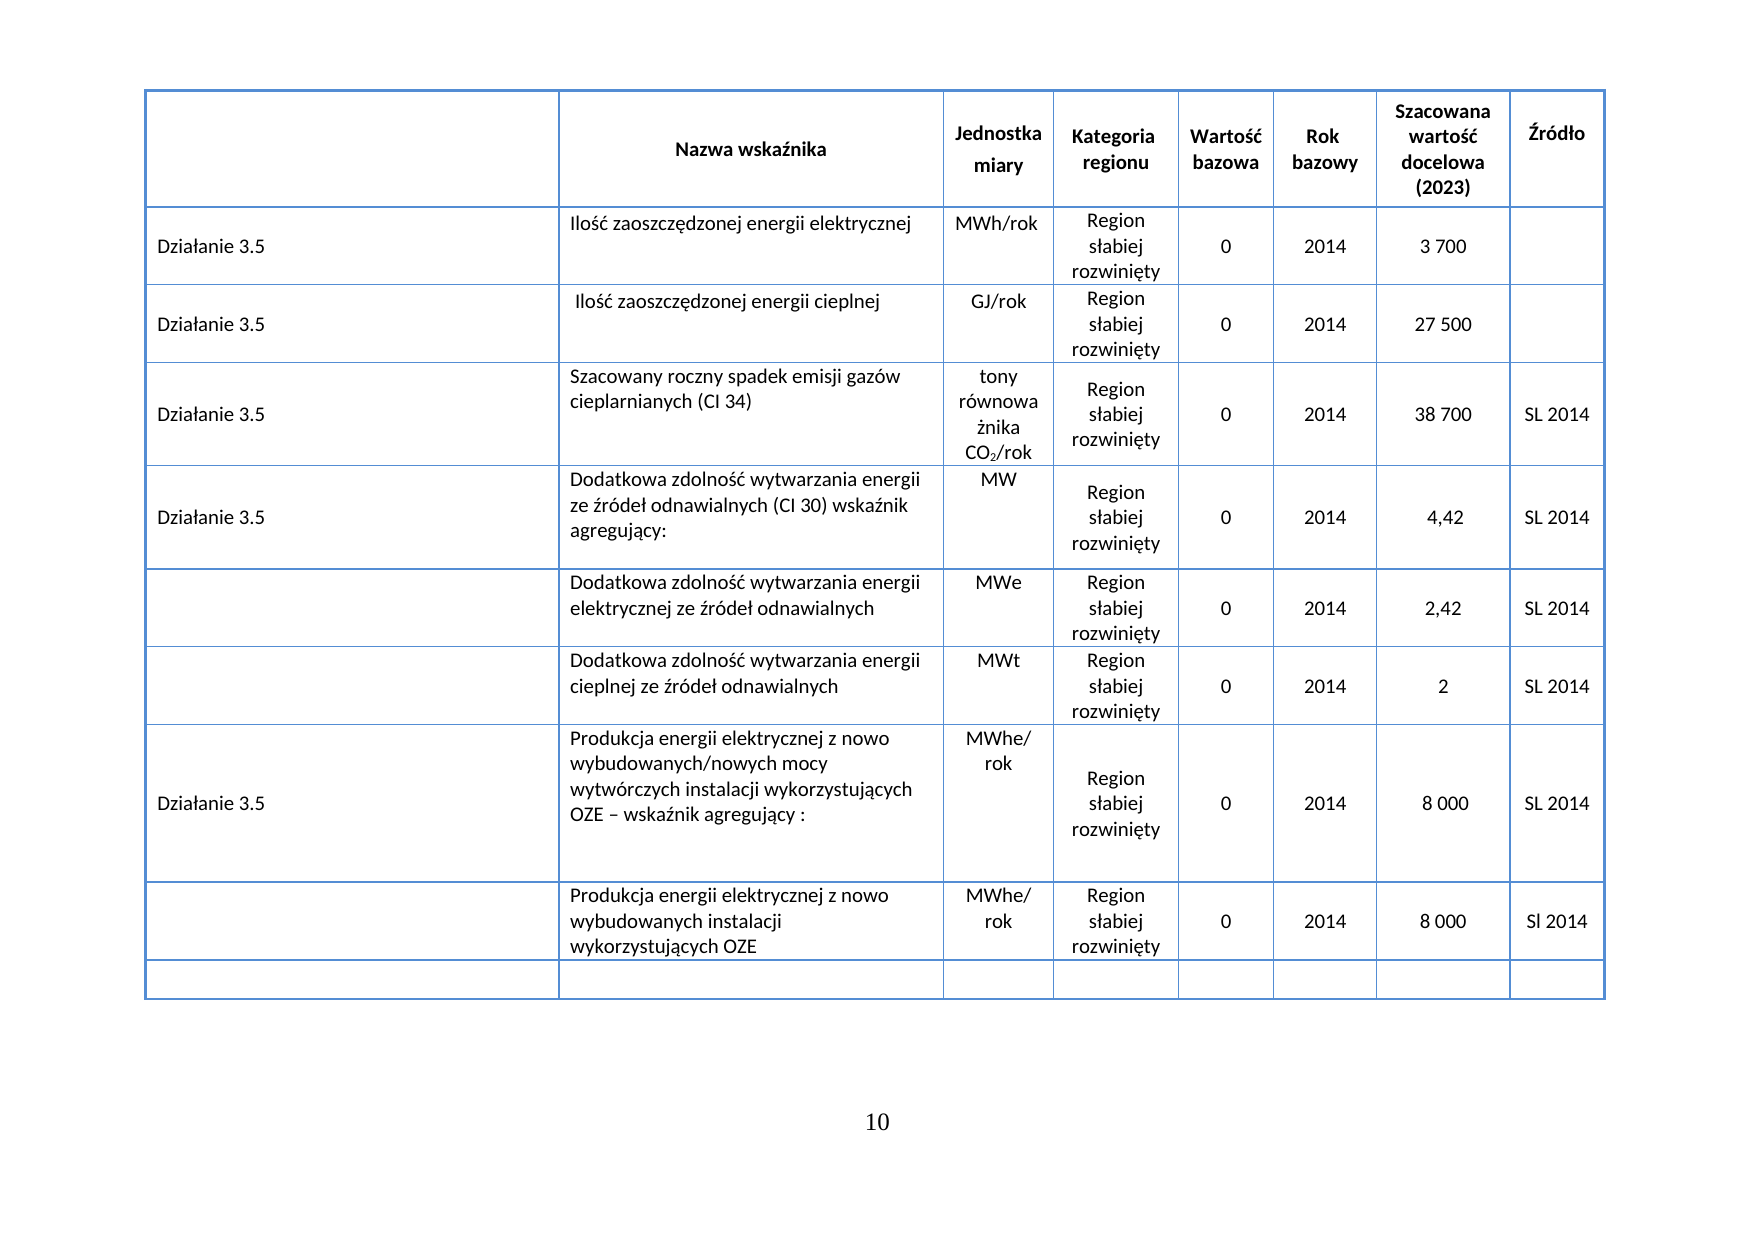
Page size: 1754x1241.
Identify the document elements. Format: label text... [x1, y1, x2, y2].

table_cell 2014 [1274, 466, 1376, 568]
table_cell MWe [944, 570, 1053, 646]
table_cell [1511, 208, 1603, 284]
table_cell 2014 [1274, 285, 1376, 362]
table_cell Region słabiej rozwinięty [1054, 883, 1178, 959]
table_cell 0 [1179, 883, 1273, 959]
table_header Rok bazowy [1274, 92, 1376, 206]
table_cell 2014 [1274, 883, 1376, 959]
table_cell 0 [1179, 208, 1273, 284]
table_cell 0 [1179, 466, 1273, 568]
table_cell 0 [1179, 647, 1273, 724]
table_cell MWhe/rok [944, 725, 1053, 881]
table_cell 2014 [1274, 363, 1376, 465]
table_cell Działanie 3.5 [147, 285, 558, 362]
table_header Jednostka miary [944, 92, 1053, 206]
table_cell [1054, 961, 1178, 998]
table_cell Ilość zaoszczędzonej energii cieplnej [560, 285, 943, 362]
table_cell SL 2014 [1511, 647, 1603, 724]
table_cell 2014 [1274, 725, 1376, 881]
table_cell Region słabiej rozwinięty [1054, 208, 1178, 284]
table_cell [560, 208, 943, 284]
table_cell Produkcja energii elektrycznej z nowo wybudowanych/nowych mocy wytwórczych instalacji wykorzystujących OZE – wskaźnik agregujący : [560, 725, 943, 881]
table_cell [1511, 961, 1603, 998]
table_cell SL 2014 [1511, 466, 1603, 568]
table_cell MW [944, 466, 1053, 568]
table_header Wartość bazowa [1179, 92, 1273, 206]
table_cell tony równoważnika CO2/rok [944, 363, 1053, 465]
table_cell MWt [944, 647, 1053, 724]
table_header Szacowana wartość docelowa (2023) [1377, 92, 1509, 206]
table_cell 4,42 [1377, 466, 1509, 568]
table_cell Region słabiej rozwinięty [1054, 285, 1178, 362]
table_cell Dodatkowa zdolność wytwarzania energii ze źródeł odnawialnych (CI 30) wskaźnik agregujący: [560, 466, 943, 568]
table_cell GJ/rok [944, 285, 1053, 362]
table_cell 8 000 [1377, 883, 1509, 959]
table_cell Region słabiej rozwinięty [1054, 363, 1178, 465]
table_cell [944, 961, 1053, 998]
table_cell [147, 647, 558, 724]
table_cell [147, 570, 558, 646]
table_cell [147, 961, 558, 998]
table_cell Dodatkowa zdolność wytwarzania energii elektrycznej ze źródeł odnawialnych [560, 570, 943, 646]
table_cell Produkcja energii elektrycznej z nowo wybudowanych instalacji wykorzystujących OZE [560, 883, 943, 959]
table_header Źródło [1511, 92, 1603, 206]
table_cell [1179, 961, 1273, 998]
table_cell Działanie 3.5 [147, 208, 558, 284]
table_cell Region słabiej rozwinięty [1054, 647, 1178, 724]
table_cell 0 [1179, 363, 1273, 465]
table_cell Szacowany roczny spadek emisji gazów cieplarnianych (CI 34) [560, 363, 943, 465]
table_header Kategoria regionu [1054, 92, 1178, 206]
table_cell 2014 [1274, 570, 1376, 646]
table_cell [1377, 961, 1509, 998]
table_cell 2014 [1274, 647, 1376, 724]
table_cell SL 2014 [1511, 570, 1603, 646]
table_cell [1511, 285, 1603, 362]
table_cell 0 [1179, 725, 1273, 881]
table_cell Sl 2014 [1511, 883, 1603, 959]
table_cell 3 700 [1377, 208, 1509, 284]
table_cell Działanie 3.5 [147, 725, 558, 881]
table_cell MWh/rok [944, 208, 1053, 284]
table_cell 0 [1179, 570, 1273, 646]
table_cell MWhe/rok [944, 883, 1053, 959]
table_cell 2 [1377, 647, 1509, 724]
table_cell 27 500 [1377, 285, 1509, 362]
table_cell SL 2014 [1511, 363, 1603, 465]
table_cell Dodatkowa zdolność wytwarzania energii cieplnej ze źródeł odnawialnych [560, 647, 943, 724]
table_cell 0 [1179, 285, 1273, 362]
table_cell Region słabiej rozwinięty [1054, 725, 1178, 881]
table_cell Działanie 3.5 [147, 363, 558, 465]
table_cell Region słabiej rozwinięty [1054, 466, 1178, 568]
table_cell 8 000 [1377, 725, 1509, 881]
table_cell 2014 [1274, 208, 1376, 284]
table_cell [147, 883, 558, 959]
table_cell Region słabiej rozwinięty [1054, 570, 1178, 646]
table_cell [1274, 961, 1376, 998]
table_header [147, 92, 558, 206]
table_cell 2,42 [1377, 570, 1509, 646]
table_header Nazwa wskaźnika [560, 92, 943, 206]
table_cell 38 700 [1377, 363, 1509, 465]
table_cell SL 2014 [1511, 725, 1603, 881]
table_cell [560, 961, 943, 998]
table_cell Działanie 3.5 [147, 466, 558, 568]
